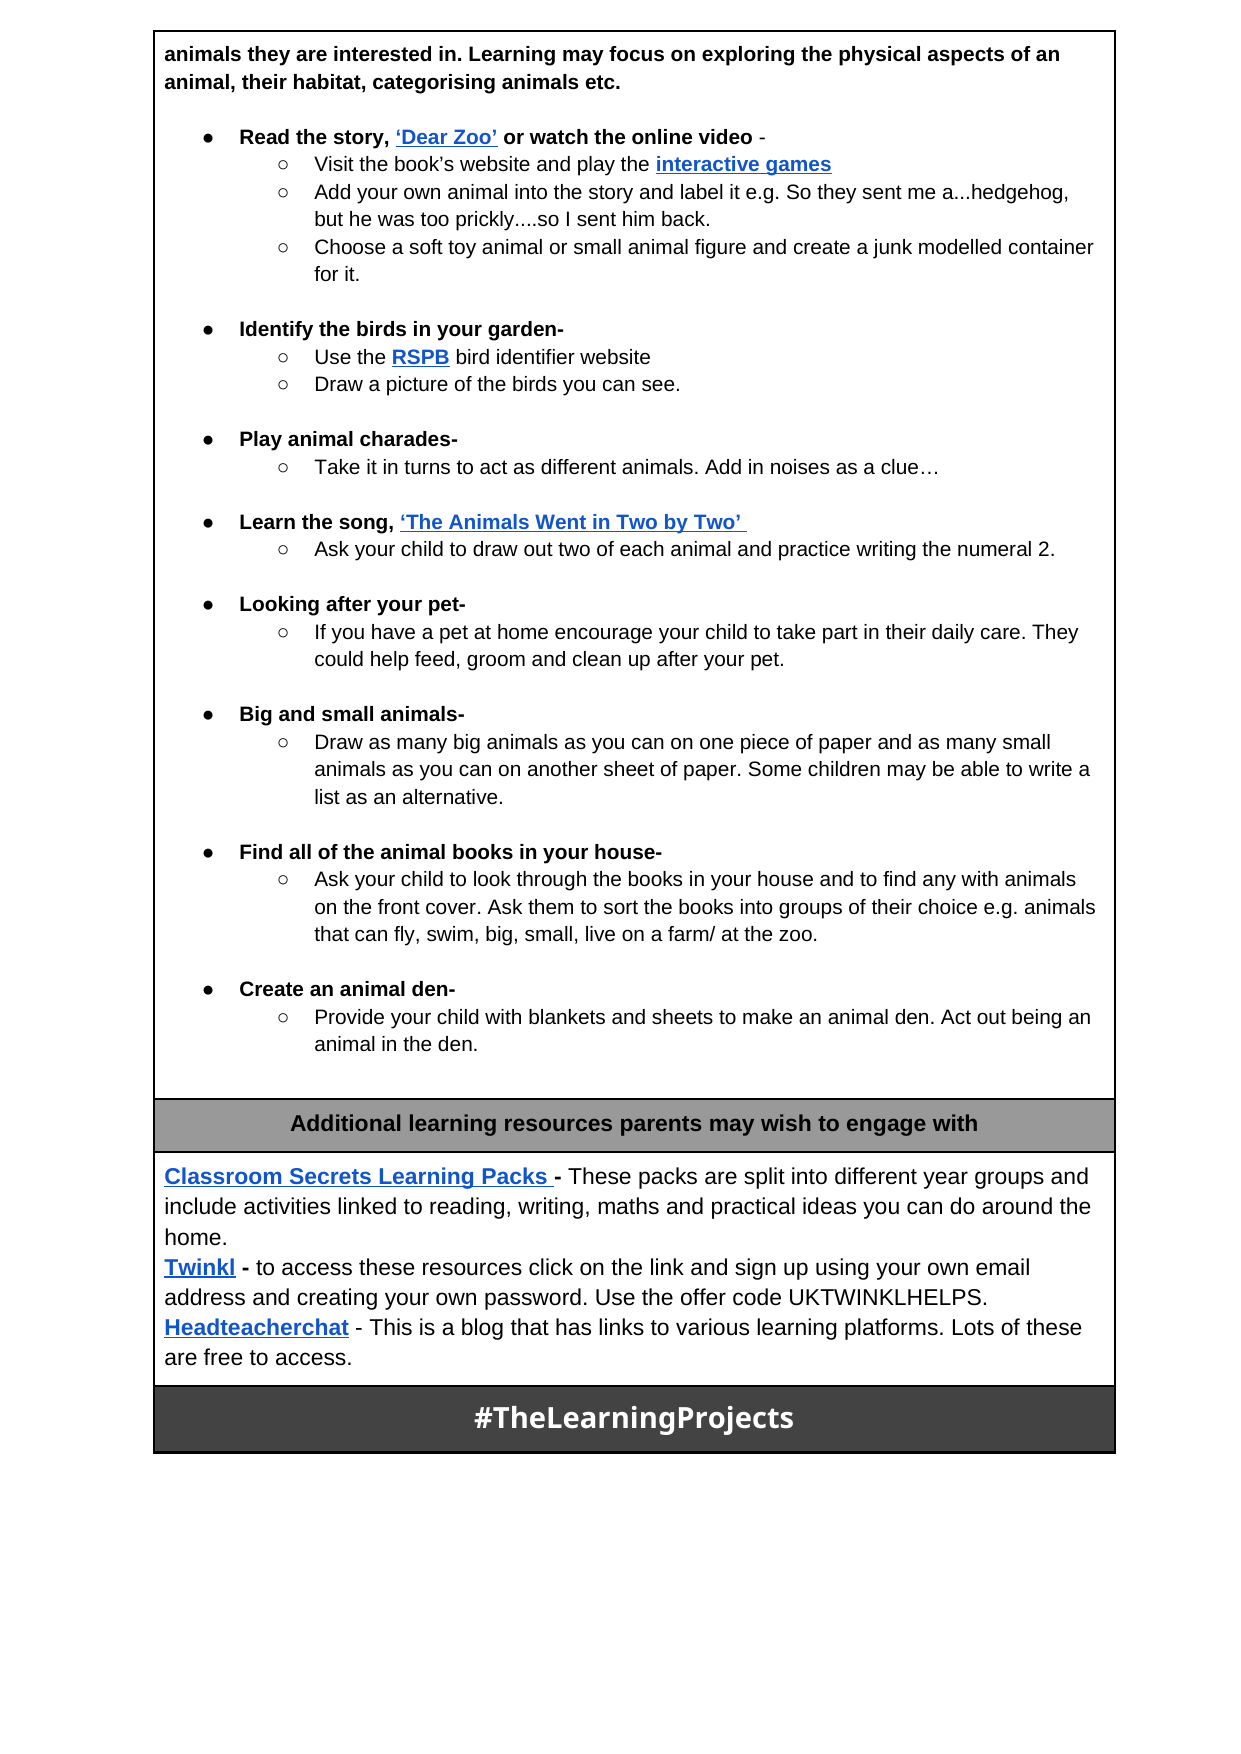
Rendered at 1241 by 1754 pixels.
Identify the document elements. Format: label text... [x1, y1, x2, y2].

table_cell Additional learning resources parents may wish to engage with [155, 1100, 1114, 1151]
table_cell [155, 32, 1114, 1097]
table_cell #TheLearningProjects [155, 1387, 1114, 1451]
table_cell Classroom Secrets Learning Packs - These packs are split into different year groups and include activities linked to reading, writing, maths and practical ideas you can do around the home. Twinkl - to access these resources click on the link and sign up using your own email address and creating your own password. Use the offer code UKTWINKLHELPS. Headteacherchat - This is a blog that has links to various learning platforms. Lots of these are free to access. [155, 1153, 1114, 1385]
